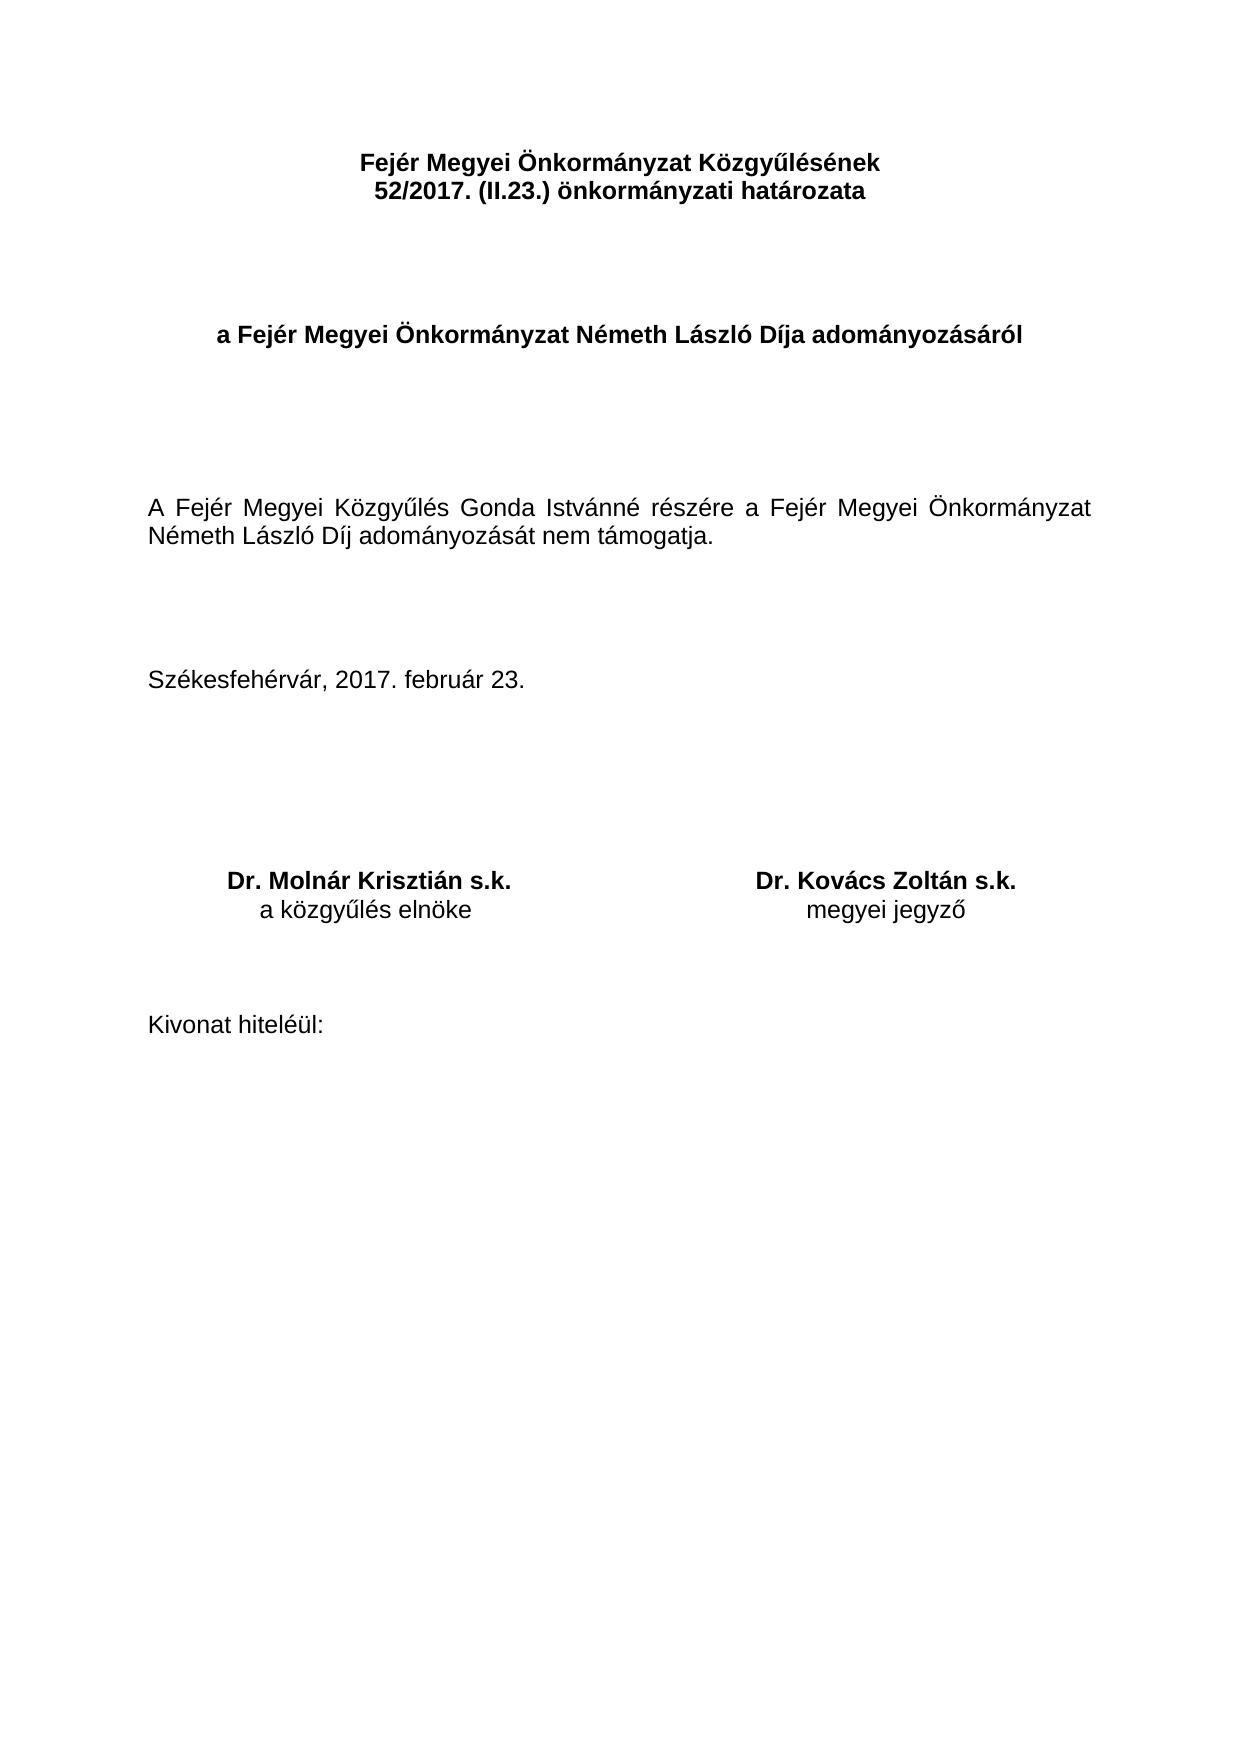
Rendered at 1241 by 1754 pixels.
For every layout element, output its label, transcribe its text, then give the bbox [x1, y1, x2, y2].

text a Fejér Megyei Önkormányzat Németh László Díja adományozásáról [148, 320, 1093, 349]
text Székesfehérvár, 2017. február 23. [148, 665, 1093, 694]
text A Fejér Megyei Közgyűlés Gonda Istvánné részére a Fejér Megyei Önkormányzat Németh László Díj adományozását nem támogatja. [148, 493, 1093, 550]
text a közgyűlés elnöke megyei jegyző [148, 895, 1093, 924]
text Dr. Molnár Krisztián s.k. Dr. Kovács Zoltán s.k. [148, 866, 1093, 895]
text Fejér Megyei Önkormányzat Közgyűlésének [148, 148, 1093, 176]
text Kivonat hiteléül: [148, 1010, 1093, 1039]
text 52/2017. (II.23.) önkormányzati határozata [148, 176, 1093, 205]
